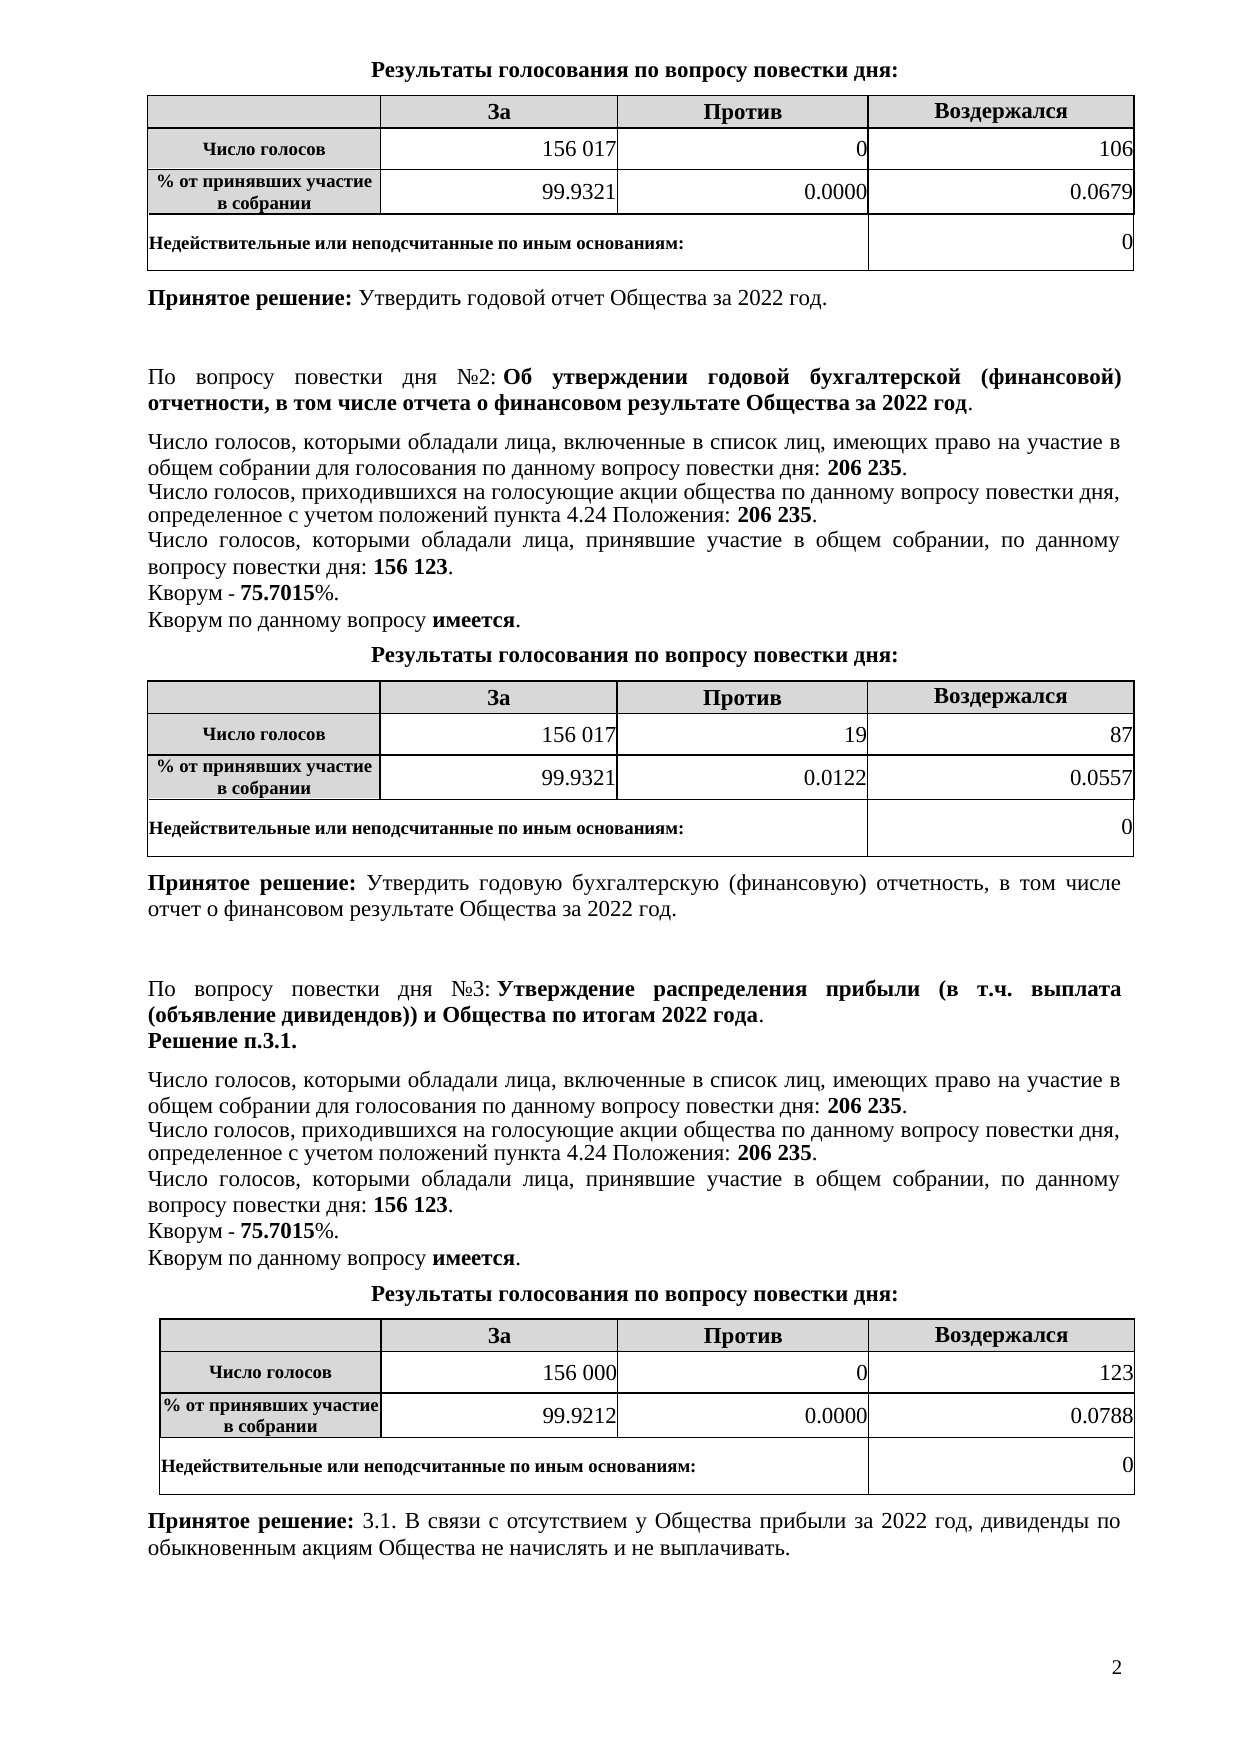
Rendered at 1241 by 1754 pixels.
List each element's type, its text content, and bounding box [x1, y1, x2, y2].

text Результаты голосования по вопросу повестки дня: [148, 59, 1122, 82]
table_cell 99.9321 [381, 756, 616, 798]
table_cell 99.9321 [381, 170, 617, 213]
text По вопросу повестки дня №2: Об утверждении годовой бухгалтерской (финансовой) отчетности, в том числе отчета о финансовом результате Общества за 2022 год. [148, 363, 1122, 416]
table_header Против [618, 96, 867, 127]
table_cell 156 017 [381, 129, 617, 168]
text Кворум по данному вопросу имеется. [148, 1244, 1122, 1270]
table_cell 0 [869, 215, 1133, 270]
table_cell 0 [869, 1437, 1134, 1494]
text Число голосов, которыми обладали лица, принявшие участие в общем собрании, по данному вопросу повестки дня: 156 123. [148, 527, 1122, 579]
table_header [148, 96, 380, 127]
text Принятое решение: Утвердить годовую бухгалтерскую (финансовую) отчетность, в том числе отчет о финансовом результате Общества за 2022 год. [148, 869, 1122, 922]
table_cell Число голосов [148, 129, 380, 168]
table_header Воздержался [868, 682, 1133, 713]
table_cell 0.0122 [618, 756, 867, 798]
text Результаты голосования по вопросу повестки дня: [148, 1283, 1122, 1306]
text Кворум по данному вопросу имеется. [148, 606, 1122, 632]
table_cell Недействительные или неподсчитанные по иным основаниям: [148, 800, 867, 856]
table_cell 156 017 [381, 714, 616, 754]
table_cell 0 [618, 1352, 868, 1392]
table_cell 156 000 [382, 1352, 617, 1392]
table_header [161, 1320, 380, 1351]
table_cell Недействительные или неподсчитанные по иным основаниям: [148, 214, 868, 270]
table_header [148, 682, 379, 713]
table_cell Число голосов [148, 714, 379, 754]
text По вопросу повестки дня №3: Утверждение распределения прибыли (в т.ч. выплата (объявление дивидендов)) и Общества по итогам 2022 года. [148, 974, 1122, 1027]
text Число голосов, которыми обладали лица, принявшие участие в общем собрании, по данному вопросу повестки дня: 156 123. [148, 1165, 1122, 1217]
table_header За [381, 96, 617, 127]
table_cell % от принявших участие в собрании [148, 170, 380, 213]
table_cell 87 [868, 714, 1133, 754]
table_cell 19 [618, 714, 867, 754]
text Результаты голосования по вопросу повестки дня: [148, 644, 1122, 667]
text Решение п.3.1. [148, 1027, 1122, 1054]
text Принятое решение: 3.1. В связи с отсутствием у Общества прибыли за 2022 год, дивиденды по обыкновенным акциям Общества не начислять и не выплачивать. [148, 1507, 1122, 1560]
table_cell 0 [618, 129, 867, 168]
table_cell % от принявших участие в собрании [148, 756, 379, 798]
table_header Воздержался [869, 1320, 1134, 1351]
table_header Против [618, 1320, 868, 1351]
table_header Против [618, 682, 867, 713]
table_cell 0.0557 [868, 756, 1133, 798]
table_cell 0.0000 [618, 1394, 868, 1437]
table_cell 0.0788 [869, 1394, 1134, 1437]
table_cell 106 [869, 129, 1133, 168]
text Принятое решение: Утвердить годовой отчет Общества за 2022 год. [148, 284, 1122, 310]
text Кворум - 75.7015%. [148, 579, 1122, 606]
table_cell % от принявших участие в собрании [161, 1394, 380, 1437]
table_cell Число голосов [161, 1352, 380, 1392]
text Кворум - 75.7015%. [148, 1217, 1122, 1244]
table_cell 0 [868, 800, 1133, 856]
table_cell 0.0679 [869, 170, 1133, 213]
table_header За [381, 682, 616, 713]
table_cell 99.9212 [382, 1394, 617, 1437]
table_cell 0.0000 [618, 170, 867, 213]
table_header За [382, 1320, 617, 1351]
table_cell 123 [869, 1352, 1134, 1392]
table_header Воздержался [869, 96, 1133, 127]
table_cell Недействительные или неподсчитанные по иным основаниям: [160, 1438, 868, 1494]
